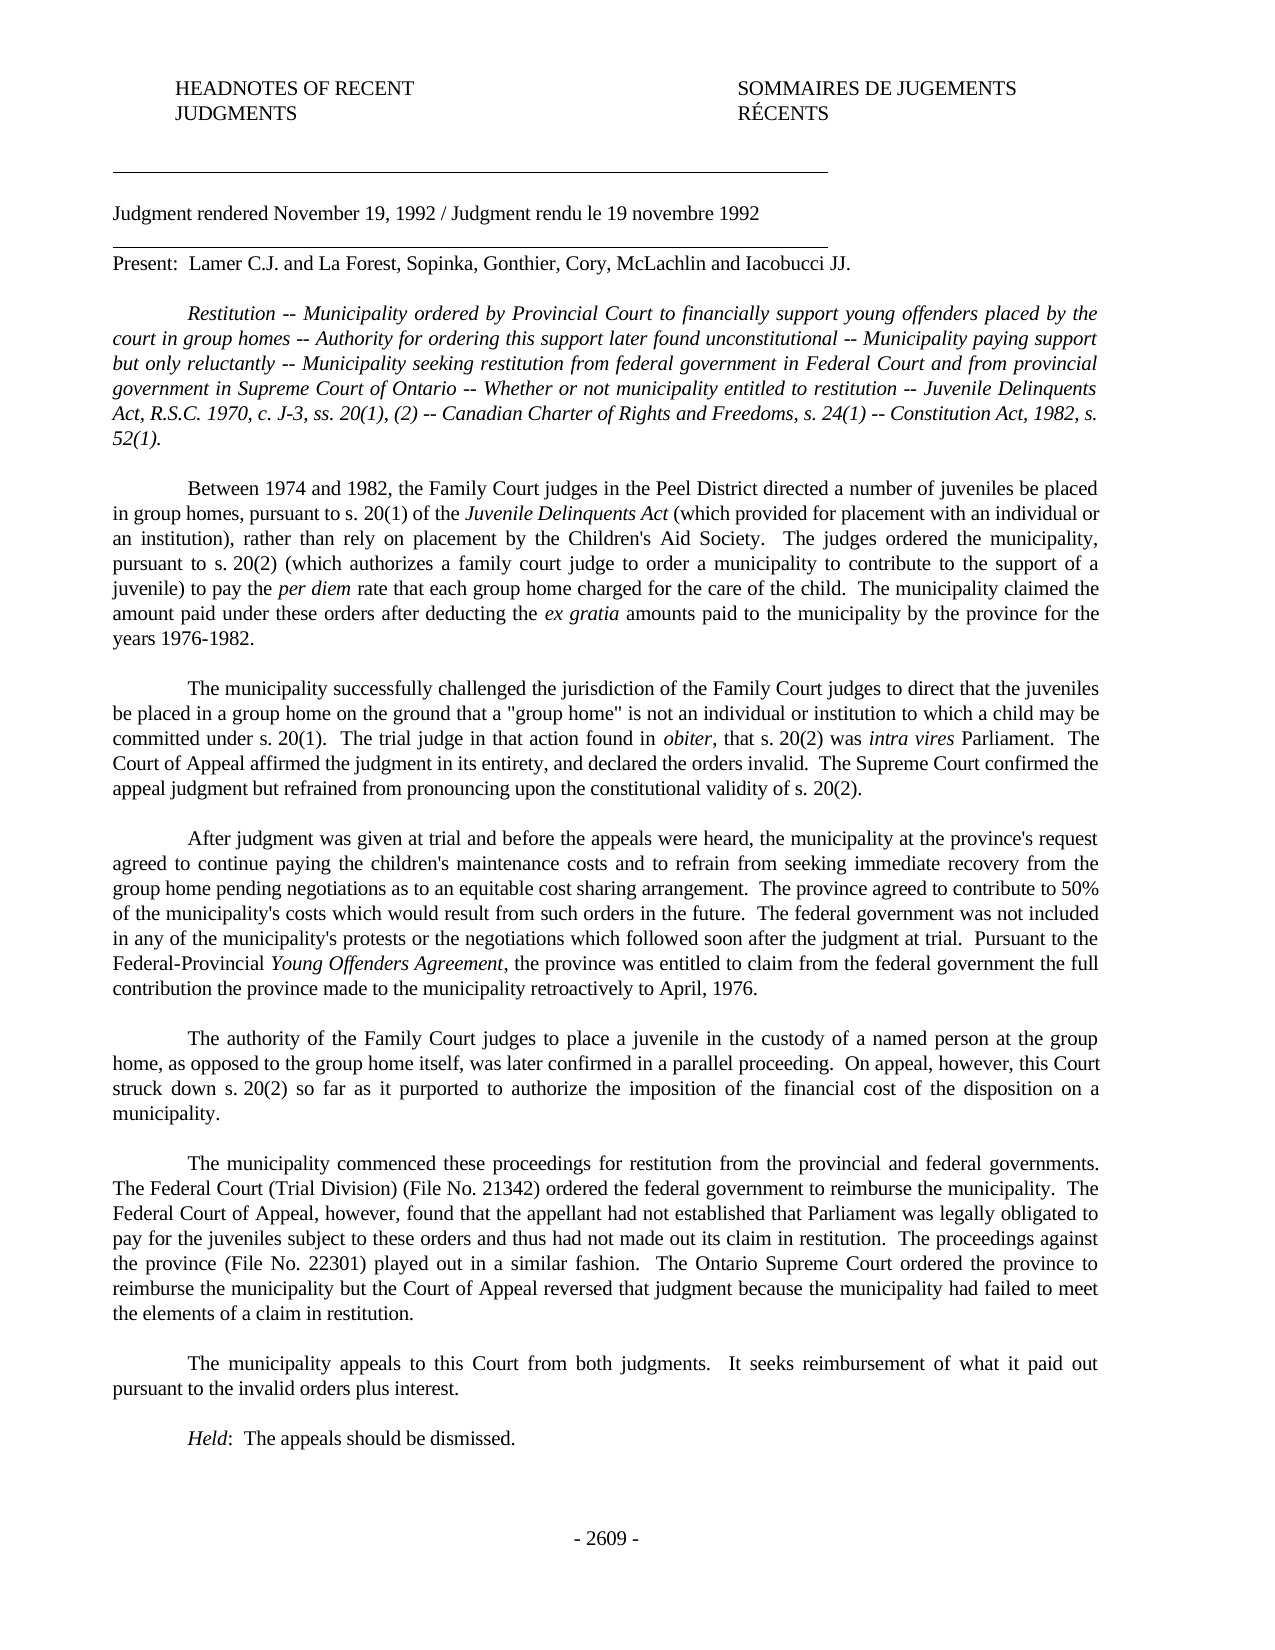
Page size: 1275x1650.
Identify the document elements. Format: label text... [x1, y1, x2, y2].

text Restitution -- Municipality ordered by Provincial Court to financially support young offenders placed by the court in group homes -- Authority for ordering this support later found unconstitutional -- Municipality paying support but only reluctantly -- Municipality seeking restitution from federal government in Federal Court and from provincial government in Supreme Court of Ontario -- Whether or not municipality entitled to restitution -- Juvenile Delinquents Act, R.S.C. 1970, c. J-3, ss. 20(1), (2) -- Canadian Charter of Rights and Freedoms, s. 24(1) -- Constitution Act, 1982, s. 52(1). [112, 300, 1100, 450]
text Between 1974 and 1982, the Family Court judges in the Peel District directed a number of juveniles be placed in group homes, pursuant to s. 20(1) of the Juvenile Delinquents Act (which provided for placement with an individual or an institution), rather than rely on placement by the Children's Aid Society. The judges ordered the municipality, pursuant to s. 20(2) (which authorizes a family court judge to order a municipality to contribute to the support of a juvenile) to pay the per diem rate that each group home charged for the care of the child. The municipality claimed the amount paid under these orders after deducting the ex gratia amounts paid to the municipality by the province for the years 1976-1982. [112, 475, 1100, 650]
text Judgment rendered November 19, 1992 / Judgment rendu le 19 novembre 1992 [112, 200, 1100, 225]
text After judgment was given at trial and before the appeals were heard, the municipality at the province's request agreed to continue paying the children's maintenance costs and to refrain from seeking immediate recovery from the group home pending negotiations as to an equitable cost sharing arrangement. The province agreed to contribute to 50% of the municipality's costs which would result from such orders in the future. The federal government was not included in any of the municipality's protests or the negotiations which followed soon after the judgment at trial. Pursuant to the Federal-Provincial Young Offenders Agreement, the province was entitled to claim from the federal government the full contribution the province made to the municipality retroactively to April, 1976. [112, 825, 1100, 1000]
text The municipality commenced these proceedings for restitution from the provincial and federal governments. The Federal Court (Trial Division) (File No. 21342) ordered the federal government to reimburse the municipality. The Federal Court of Appeal, however, found that the appellant had not established that Parliament was legally obligated to pay for the juveniles subject to these orders and thus had not made out its claim in restitution. The proceedings against the province (File No. 22301) played out in a similar fashion. The Ontario Supreme Court ordered the province to reimburse the municipality but the Court of Appeal reversed that judgment because the municipality had failed to meet the elements of a claim in restitution. [112, 1150, 1100, 1325]
text The authority of the Family Court judges to place a juvenile in the custody of a named person at the group home, as opposed to the group home itself, was later confirmed in a parallel proceeding. On appeal, however, this Court struck down s. 20(2) so far as it purported to authorize the imposition of the financial cost of the disposition on a municipality. [112, 1025, 1100, 1125]
text Present: Lamer C.J. and La Forest, Sopinka, Gonthier, Cory, McLachlin and Iacobucci JJ. [112, 250, 1100, 275]
text Held: The appeals should be dismissed. [112, 1425, 1100, 1450]
text The municipality appeals to this Court from both judgments. It seeks reimbursement of what it paid out pursuant to the invalid orders plus interest. [112, 1350, 1100, 1400]
text The municipality successfully challenged the jurisdiction of the Family Court judges to direct that the juveniles be placed in a group home on the ground that a "group home" is not an individual or institution to which a child may be committed under s. 20(1). The trial judge in that action found in obiter, that s. 20(2) was intra vires Parliament. The Court of Appeal affirmed the judgment in its entirety, and declared the orders invalid. The Supreme Court confirmed the appeal judgment but refrained from pronouncing upon the constitutional validity of s. 20(2). [112, 675, 1100, 800]
